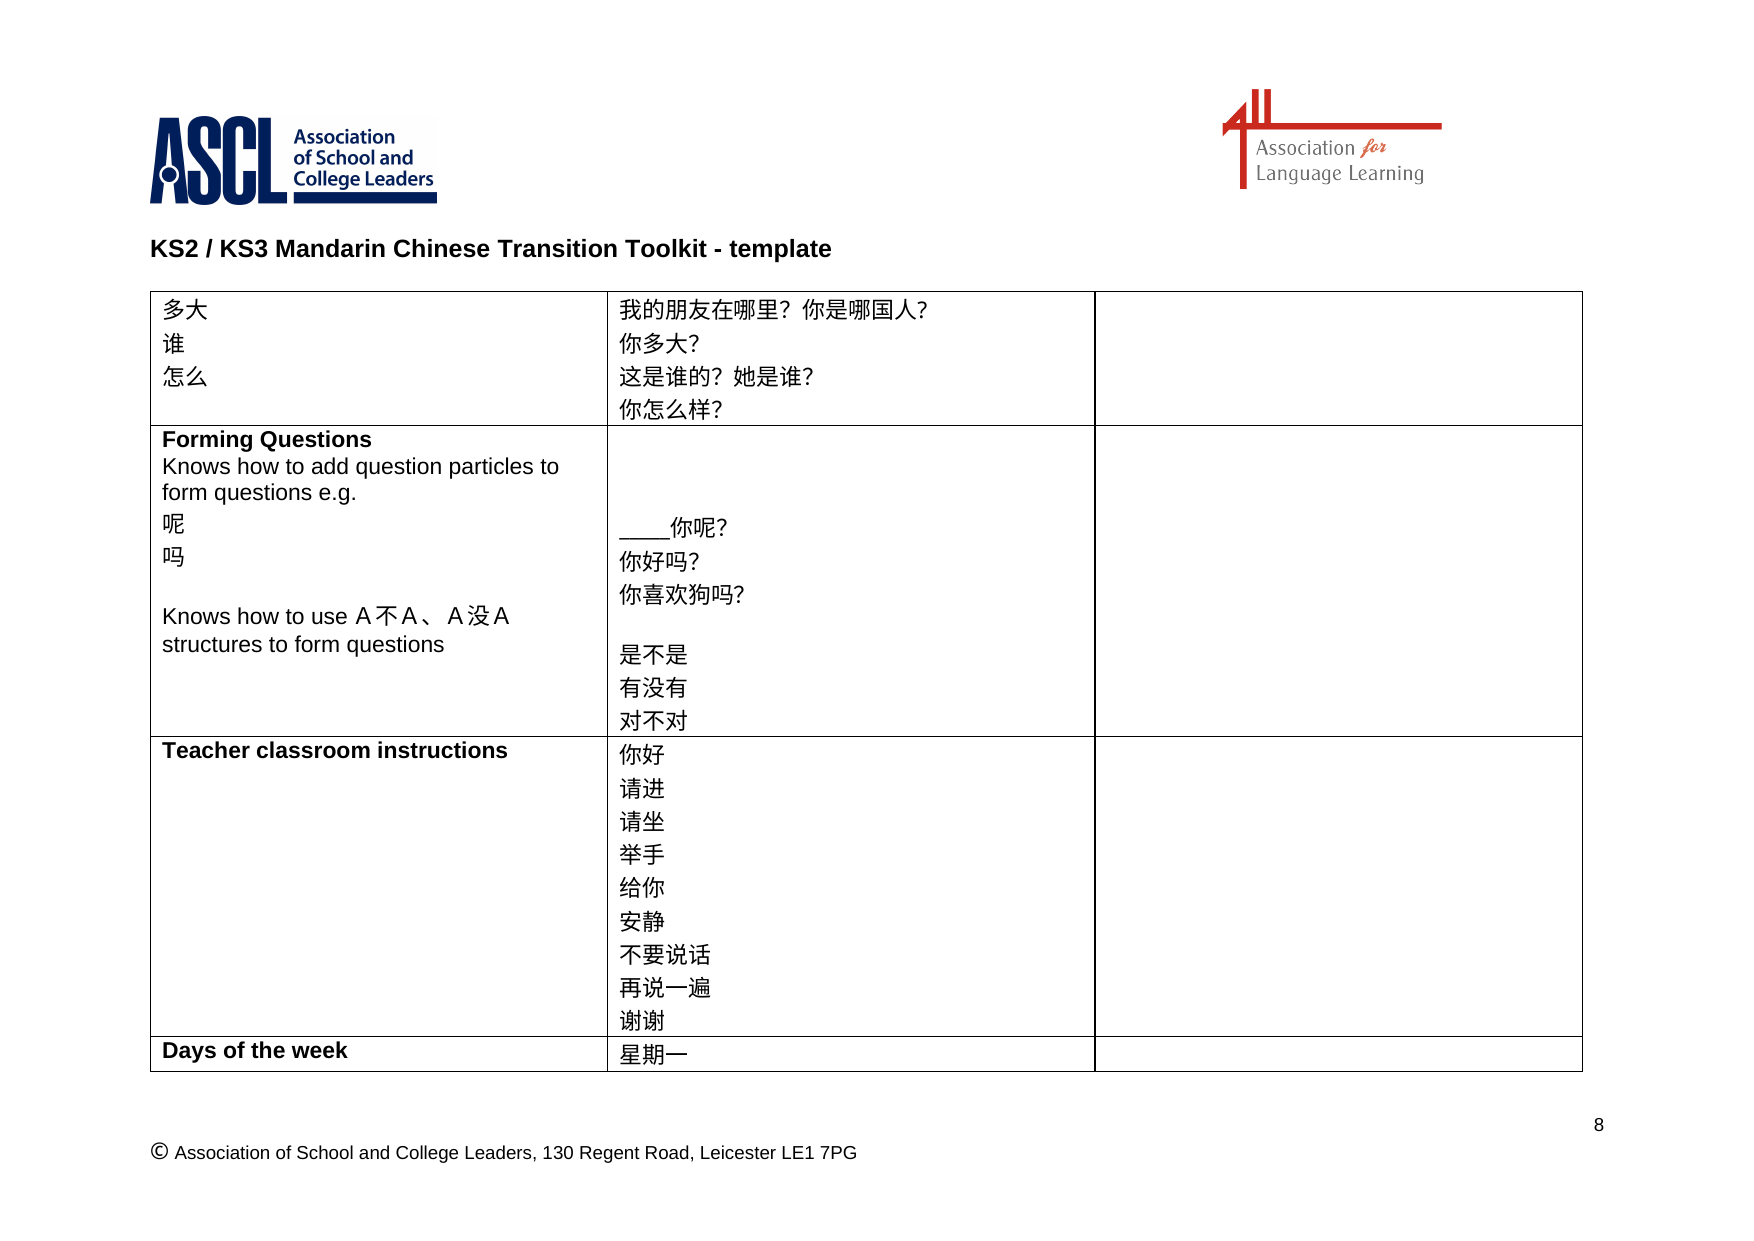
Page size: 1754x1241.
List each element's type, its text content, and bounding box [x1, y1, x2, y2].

table_cell Forming Questions Knows how to add question particles to form questions e.g. 呢 吗 Knows how to useＡ不Ａ、Ａ没Ａstructures to form questions [151, 426, 607, 736]
table_cell [1096, 292, 1582, 425]
table_cell Days of the week [151, 1037, 607, 1071]
table_cell [1096, 1037, 1582, 1071]
table_cell [1096, 737, 1582, 1036]
table_cell Teacher classroom instructions [151, 737, 607, 1036]
table_cell _____你呢？ 你好吗？ 你喜欢狗吗？ 是不是 有没有 对不对 [608, 426, 1094, 736]
picture [150, 116, 437, 205]
table_cell Question words 几 什么（时候，动物，颜色） 哪（国、里、个） 为什么 多大 谁 怎么 [151, 292, 607, 425]
table_cell [1096, 426, 1582, 736]
picture [1200, 73, 1464, 205]
table_cell 星期一 星期二 星期三 星期四 星期五 星期六 星期天 [608, 1037, 1094, 1071]
table_cell 你好 请进 请坐 举手 给你 安静 不要说话 再说一遍 谢谢 [608, 737, 1094, 1036]
table_cell 你几岁？现在几点? 你喜欢吃什么？这是什么？这是什么颜色？ 你什么时候看电影？ 哪个是对的？ 我的朋友在哪里？你是哪国人? 你多大？ 这是谁的？她是谁？ 你怎么样？ [608, 292, 1094, 425]
